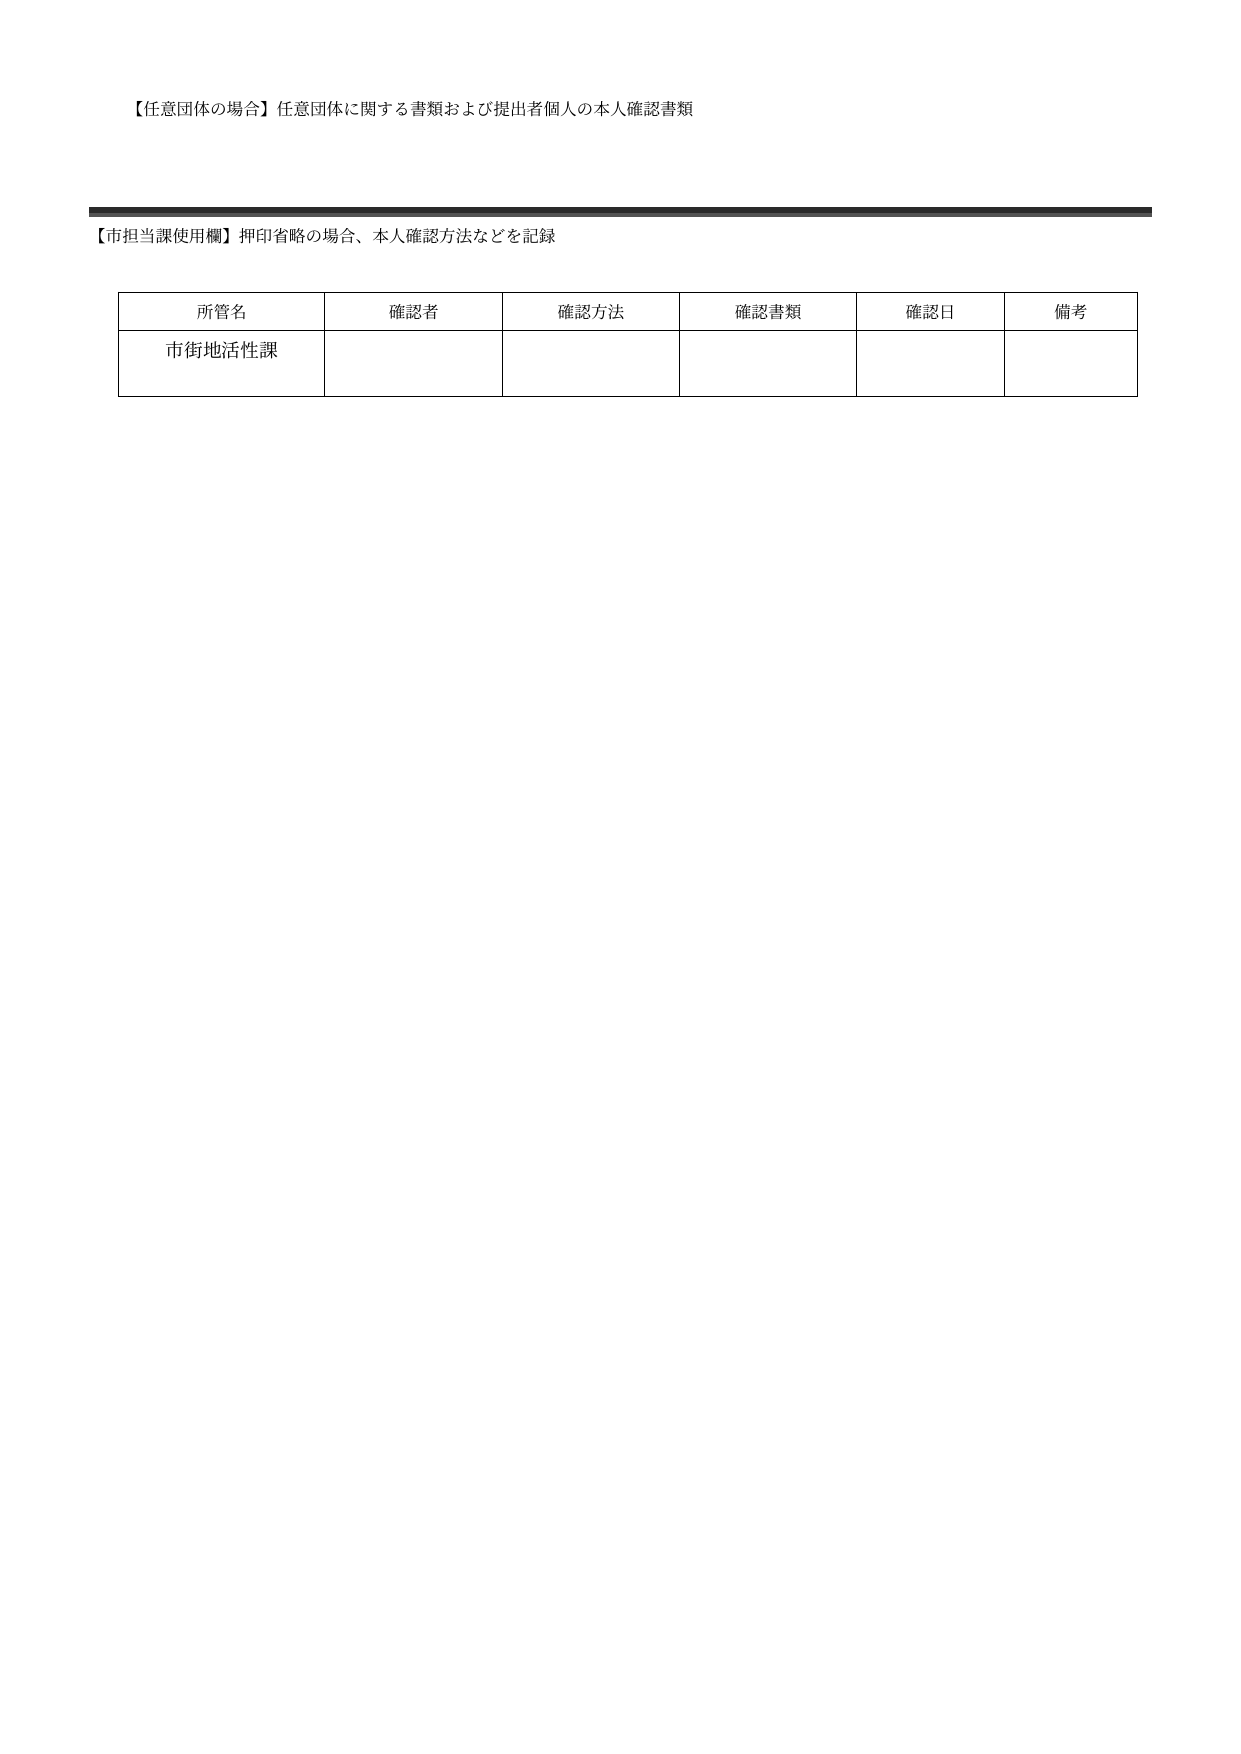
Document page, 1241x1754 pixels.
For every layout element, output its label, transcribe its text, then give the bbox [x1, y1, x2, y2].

table_header 所管名 [119, 293, 324, 330]
table_cell [857, 331, 1004, 396]
table_cell [503, 331, 679, 396]
table_cell [1005, 331, 1137, 396]
table_header 確認者 [325, 293, 502, 330]
table_cell [680, 331, 856, 396]
table_cell [325, 331, 502, 396]
text 【市担当課使用欄】押印省略の場合、本人確認方法などを記録 [89, 217, 1152, 254]
table_cell 市街地活性課 [119, 331, 324, 396]
table_header 確認日 [857, 293, 1004, 330]
table_header 確認方法 [503, 293, 679, 330]
text 【任意団体の場合】任意団体に関する書類および提出者個人の本人確認書類 [89, 89, 1152, 127]
table_header 備考 [1005, 293, 1137, 330]
table_header 確認書類 [680, 293, 856, 330]
